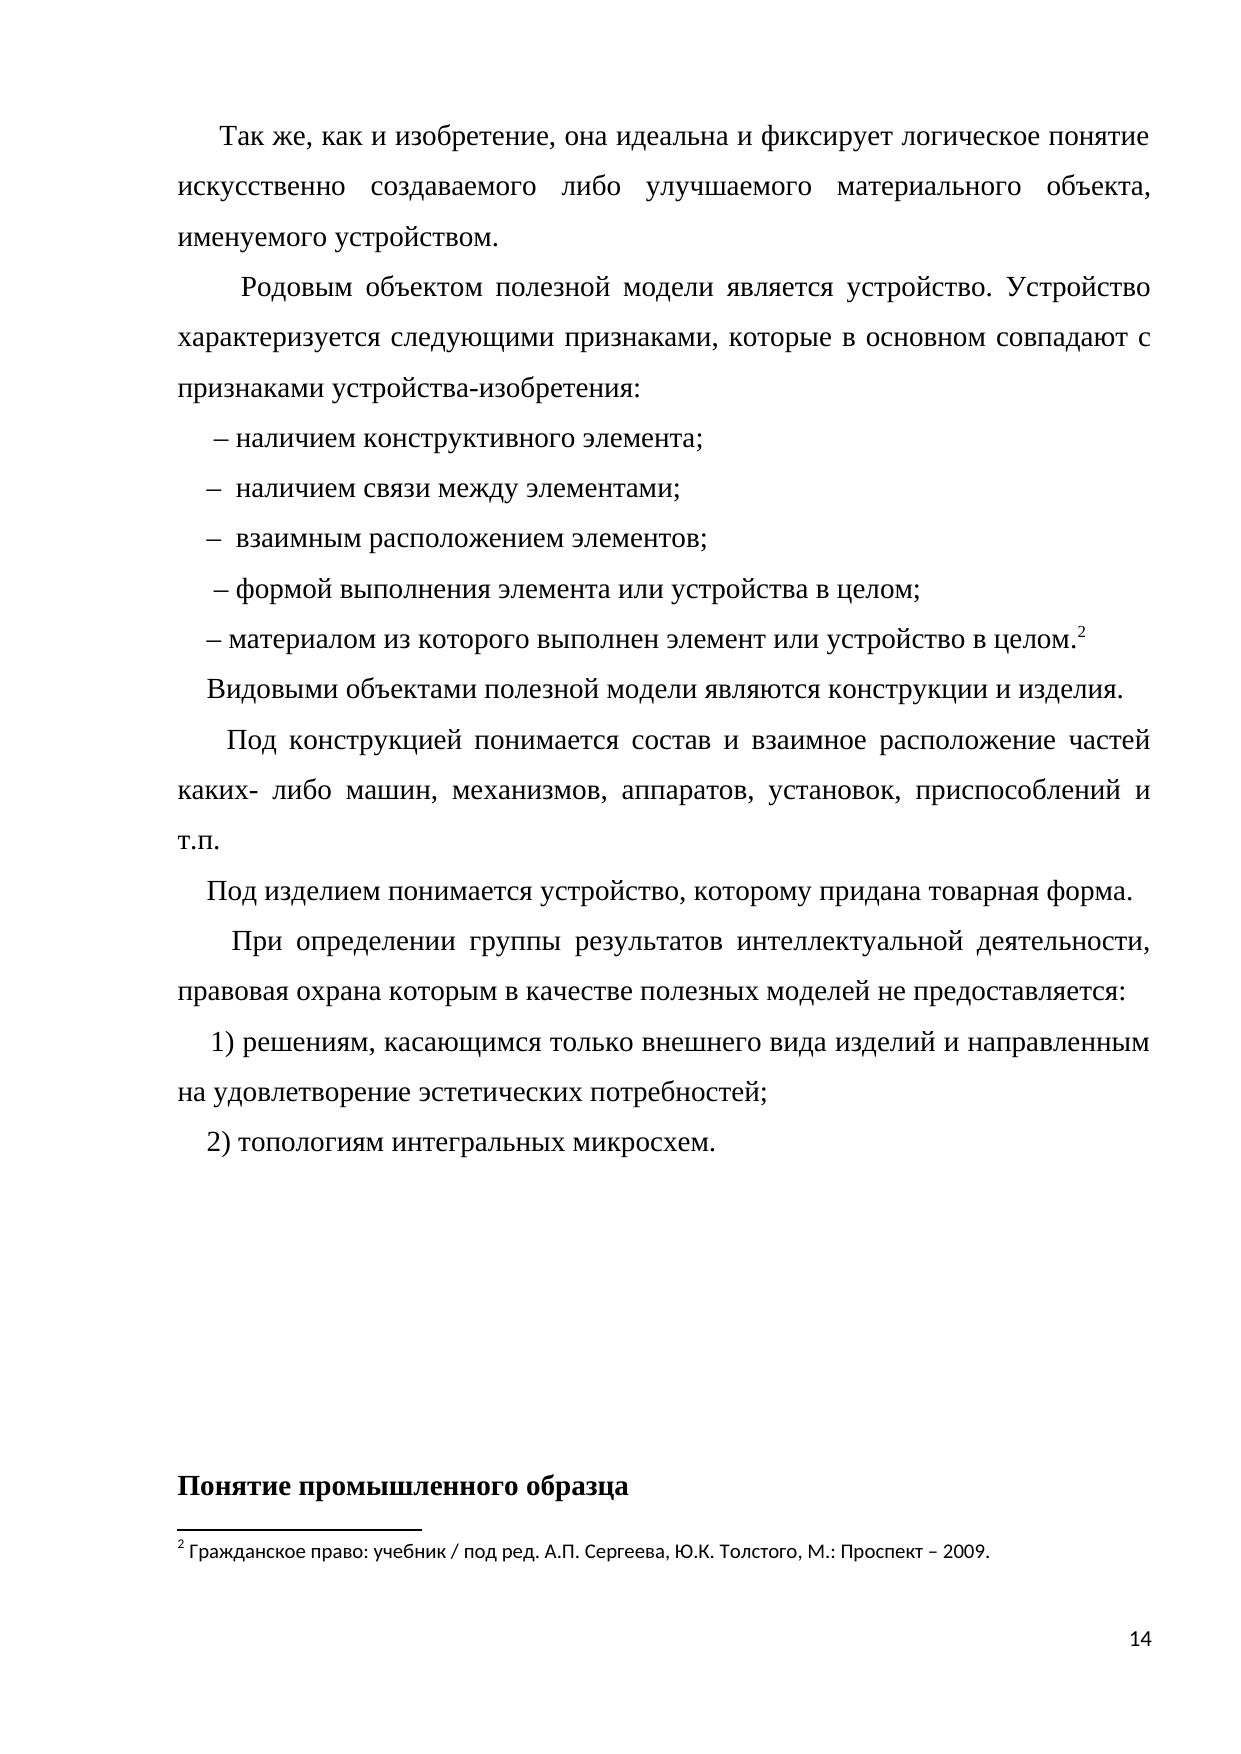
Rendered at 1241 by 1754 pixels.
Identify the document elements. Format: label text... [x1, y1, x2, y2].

text Под конструкцией понимается состав и взаимное расположение частей каких- либо машин, механизмов, аппаратов, установок, приспособлений и т.п. [177, 722, 1152, 856]
text 1) решениям, касающимся только внешнего вида изделий и направленным на удовлетворение эстетических потребностей; [177, 1024, 1152, 1108]
text – материалом из которого выполнен элемент или устройство в целом. [177, 621, 1152, 655]
text 2) топологиям интегральных микросхем. [177, 1124, 1152, 1158]
text Под изделием понимается устройство, которому придана товарная форма. [177, 873, 1152, 906]
text Так же, как и изобретение, она идеальна и фиксирует логическое понятие искусственно создаваемого либо улучшаемого материального объекта, именуемого устройством. [177, 118, 1152, 252]
text – наличием конструктивного элемента; [177, 420, 1152, 453]
text – наличием связи между элементами; [177, 470, 1152, 504]
text – взаимным расположением элементов; [177, 521, 1152, 554]
text Родовым объектом полезной модели является устройство. Устройство характеризуется следующими признаками, которые в основном совпадают с признаками устройства-изобретения: [177, 269, 1152, 403]
text Понятие промышленного образца [177, 1468, 1152, 1502]
text – формой выполнения элемента или устройства в целом; [177, 571, 1152, 604]
text Видовыми объектами полезной модели являются конструкции и изделия. [177, 672, 1152, 705]
text При определении группы результатов интеллектуальной деятельности, правовая охрана которым в качестве полезных моделей не предоставляется: [177, 923, 1152, 1007]
